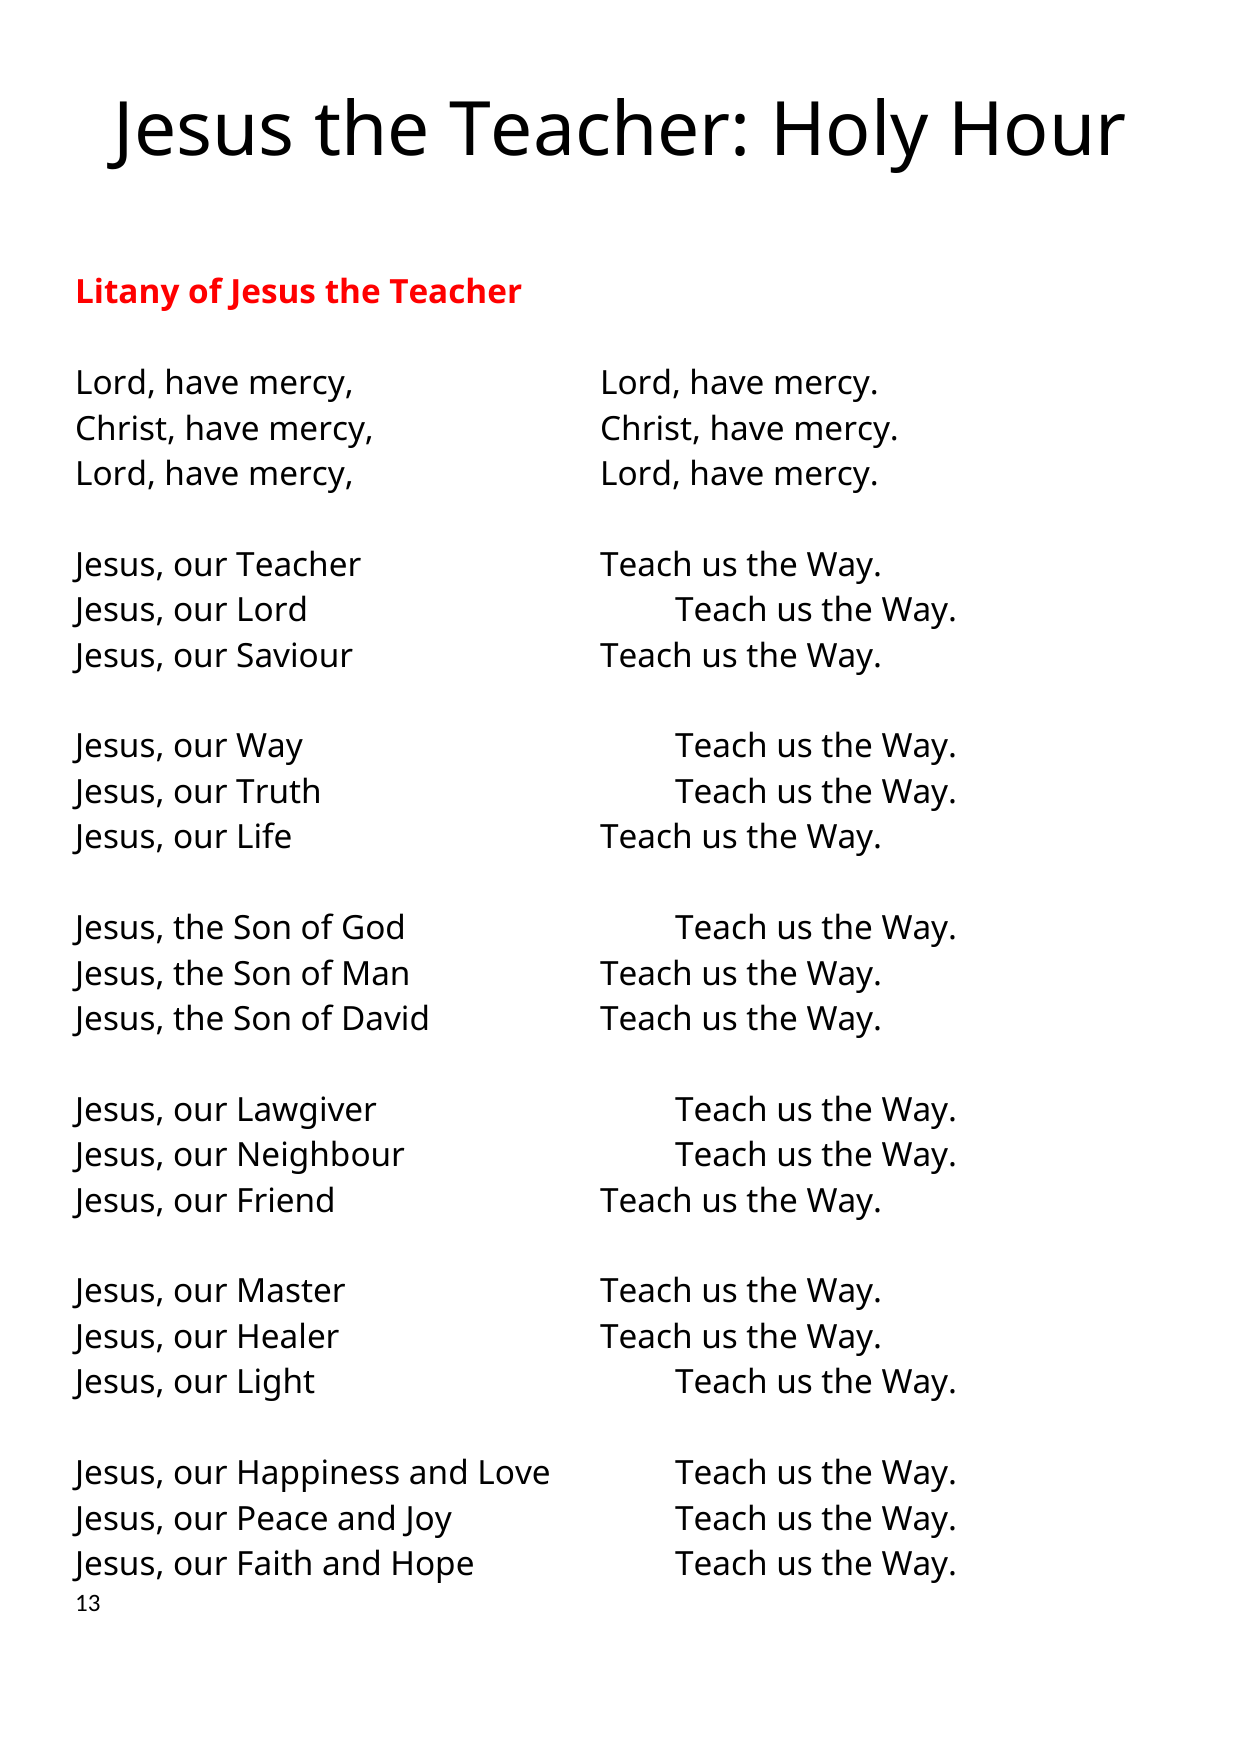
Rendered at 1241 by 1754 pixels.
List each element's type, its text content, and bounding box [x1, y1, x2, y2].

text Jesus, our Truth Teach us the Way. [75, 768, 1165, 813]
text Jesus, our Master Teach us the Way. [75, 1267, 1165, 1313]
text Jesus, our Lord Teach us the Way. [75, 586, 1165, 631]
text Jesus, our Friend Teach us the Way. [75, 1176, 1165, 1222]
text Jesus, the Son of Man Teach us the Way. [75, 949, 1165, 995]
text Jesus, the Son of David Teach us the Way. [75, 995, 1165, 1040]
text Jesus, our Faith and Hope Teach us the Way. [75, 1540, 1165, 1585]
text Christ, have mercy, Christ, have mercy. [75, 404, 1165, 450]
text Jesus, our Peace and Joy Teach us the Way. [75, 1494, 1165, 1540]
text Litany of Jesus the Teacher [75, 268, 1165, 313]
text Jesus, our Lawgiver Teach us the Way. [75, 1086, 1165, 1131]
text Jesus, our Saviour Teach us the Way. [75, 631, 1165, 677]
text Jesus, our Happiness and Love Teach us the Way. [75, 1449, 1165, 1494]
text Jesus, the Son of God Teach us the Way. [75, 904, 1165, 949]
text Jesus, our Way Teach us the Way. [75, 722, 1165, 768]
text Lord, have mercy, Lord, have mercy. [75, 359, 1165, 404]
text Jesus, our Teacher Teach us the Way. [75, 541, 1165, 586]
text Jesus, our Life Teach us the Way. [75, 813, 1165, 858]
text Jesus, our Healer Teach us the Way. [75, 1313, 1165, 1358]
text Lord, have mercy, Lord, have mercy. [75, 450, 1165, 495]
text Jesus, our Neighbour Teach us the Way. [75, 1131, 1165, 1176]
text Jesus, our Light Teach us the Way. [75, 1358, 1165, 1403]
